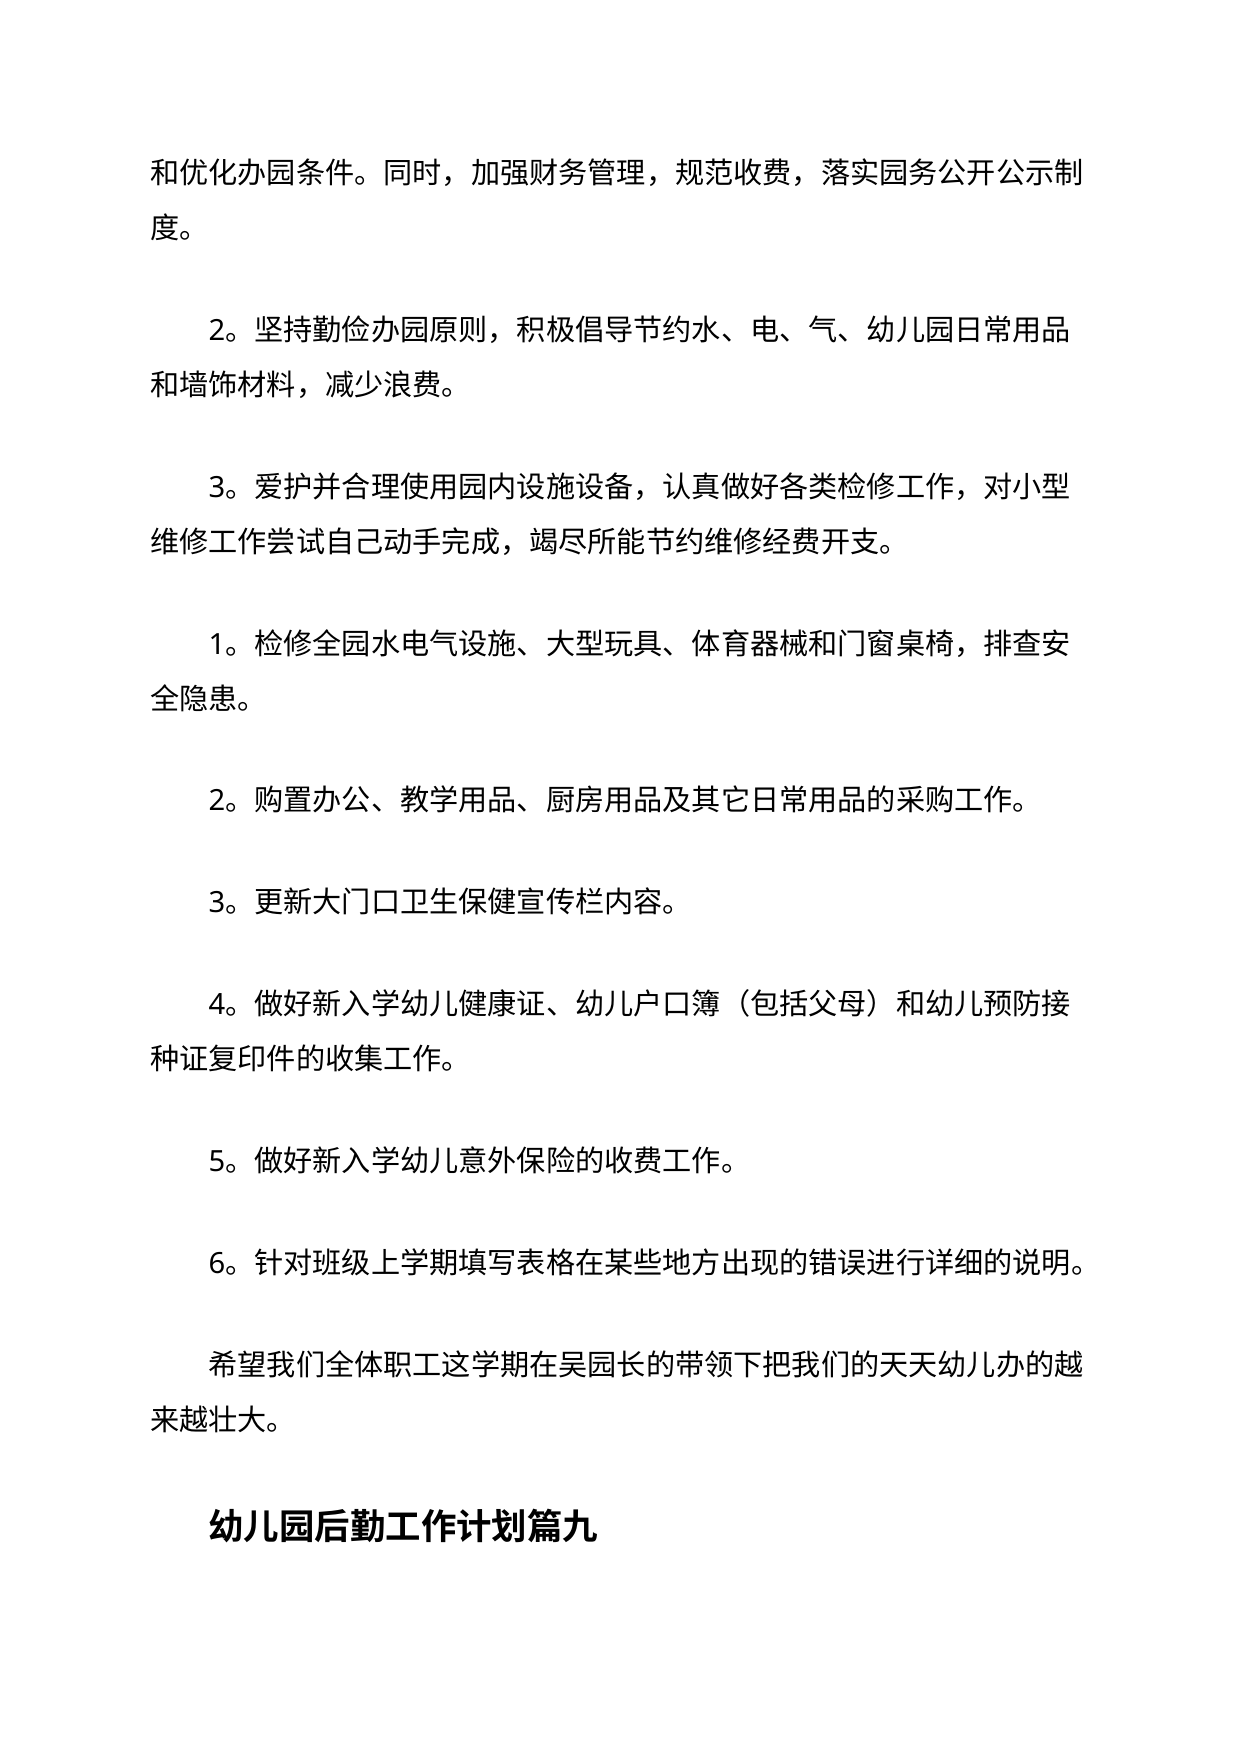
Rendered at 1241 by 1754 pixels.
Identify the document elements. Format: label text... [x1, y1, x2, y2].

text 1。检修全园水电气设施、大型玩具、体育器械和门窗桌椅，排查安全隐患。 [150, 620, 1090, 717]
text 6。针对班级上学期填写表格在某些地方出现的错误进行详细的说明。 [150, 1240, 1090, 1282]
text 幼儿园后勤工作计划篇九 [150, 1498, 1090, 1549]
text 3。爱护并合理使用园内设施设备，认真做好各类检修工作，对小型维修工作尝试自己动手完成，竭尽所能节约维修经费开支。 [150, 463, 1090, 561]
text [150, 150, 1090, 247]
text 5。做好新入学幼儿意外保险的收费工作。 [150, 1138, 1090, 1180]
text 希望我们全体职工这学期在吴园长的带领下把我们的天天幼儿办的越来越壮大。 [150, 1342, 1090, 1439]
text 3。更新大门口卫生保健宣传栏内容。 [150, 879, 1090, 921]
text 4。做好新入学幼儿健康证、幼儿户口簿（包括父母）和幼儿预防接种证复印件的收集工作。 [150, 981, 1090, 1078]
text 2。坚持勤俭办园原则，积极倡导节约水、电、气、幼儿园日常用品和墙饰材料，减少浪费。 [150, 307, 1090, 404]
text 2。购置办公、教学用品、厨房用品及其它日常用品的采购工作。 [150, 777, 1090, 819]
